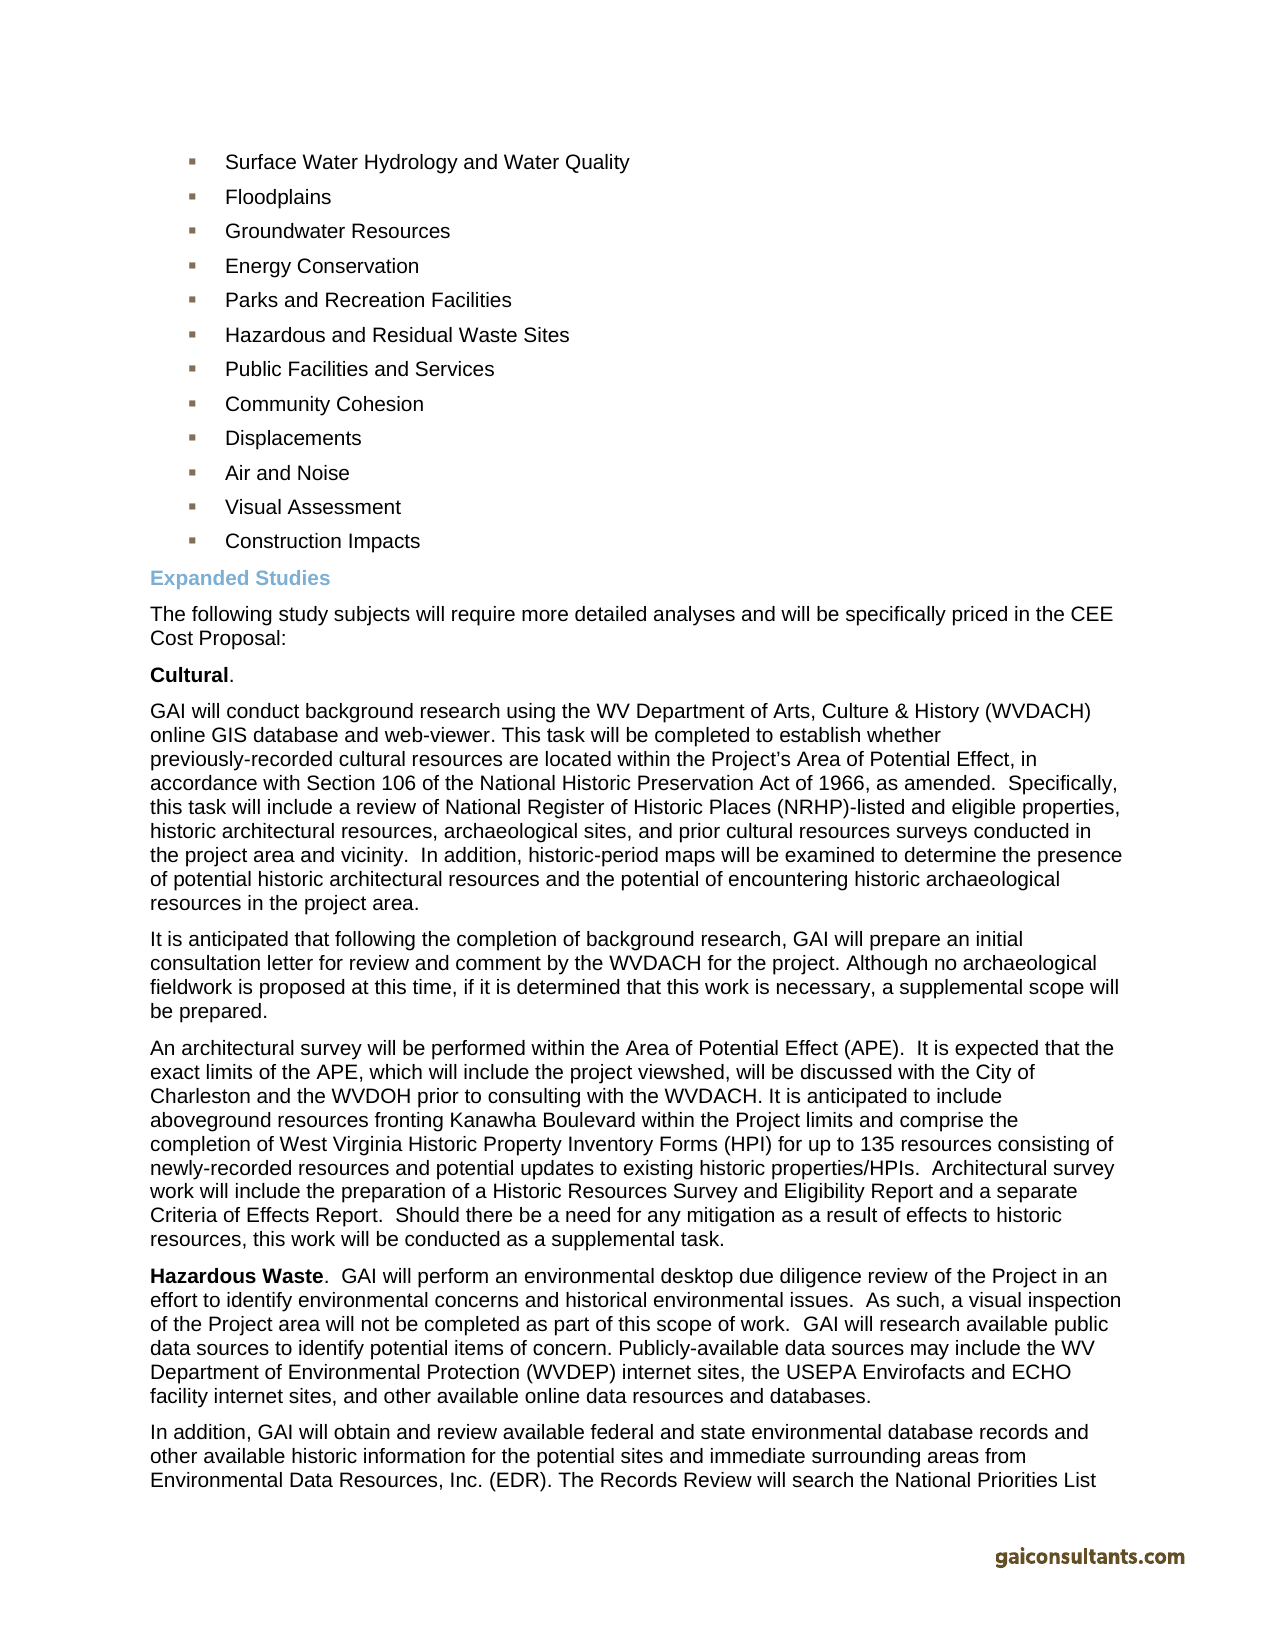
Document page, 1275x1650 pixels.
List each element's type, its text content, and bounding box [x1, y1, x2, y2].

text Hazardous Waste. GAI will perform an environmental desktop due diligence review of the Project in an effort to identify environmental concerns and historical environmental issues. As such, a visual inspection of the Project area will not be completed as part of this scope of work. GAI will research available public data sources to identify potential items of concern. Publicly-available data sources may include the WV Department of Environmental Protection (WVDEP) internet sites, the USEPA Envirofacts and ECHO facility internet sites, and other available online data resources and databases. [150, 1264, 1125, 1407]
list Hazardous and Residual Waste Sites [187, 322, 1125, 346]
list Public Facilities and Services [187, 357, 1125, 381]
list Surface Water Hydrology and Water Quality [187, 150, 1125, 174]
text Cultural. [150, 663, 1125, 687]
list Air and Noise [187, 460, 1125, 484]
list Visual Assessment [187, 495, 1125, 519]
list Parks and Recreation Facilities [187, 288, 1125, 312]
text The following study subjects will require more detailed analyses and will be specifically priced in the CEE Cost Proposal: [150, 602, 1125, 650]
subtitle Expanded Studies [150, 566, 1125, 590]
list Construction Impacts [187, 529, 1125, 553]
list Displacements [187, 426, 1125, 450]
list Energy Conservation [187, 253, 1125, 277]
list Floodplains [187, 184, 1125, 208]
text It is anticipated that following the completion of background research, GAI will prepare an initial consultation letter for review and comment by the WVDACH for the project. Although no archaeological fieldwork is proposed at this time, if it is determined that this work is necessary, a supplemental scope will be prepared. [150, 927, 1125, 1023]
list Groundwater Resources [187, 219, 1125, 243]
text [150, 1420, 1125, 1492]
text An architectural survey will be performed within the Area of Potential Effect (APE). It is expected that the exact limits of the APE, which will include the project viewshed, will be discussed with the City of Charleston and the WVDOH prior to consulting with the WVDACH. It is anticipated to include aboveground resources fronting Kanawha Boulevard within the Project limits and comprise the completion of West Virginia Historic Property Inventory Forms (HPI) for up to 135 resources consisting of newly-recorded resources and potential updates to existing historic properties/HPIs. Architectural survey work will include the preparation of a Historic Resources Survey and Eligibility Report and a separate Criteria of Effects Report. Should there be a need for any mitigation as a result of effects to historic resources, this work will be conducted as a supplemental task. [150, 1036, 1125, 1251]
text GAI will conduct background research using the WV Department of Arts, Culture & History (WVDACH) online GIS database and web-viewer. This task will be completed to establish whether previously-recorded cultural resources are located within the Project’s Area of Potential Effect, in accordance with Section 106 of the National Historic Preservation Act of 1966, as amended. Specifically, this task will include a review of National Register of Historic Places (NRHP)-listed and eligible properties, historic architectural resources, archaeological sites, and prior cultural resources surveys conducted in the project area and vicinity. In addition, historic-period maps will be examined to determine the presence of potential historic architectural resources and the potential of encountering historic archaeological resources in the project area. [150, 699, 1125, 915]
list Community Cohesion [187, 391, 1125, 415]
